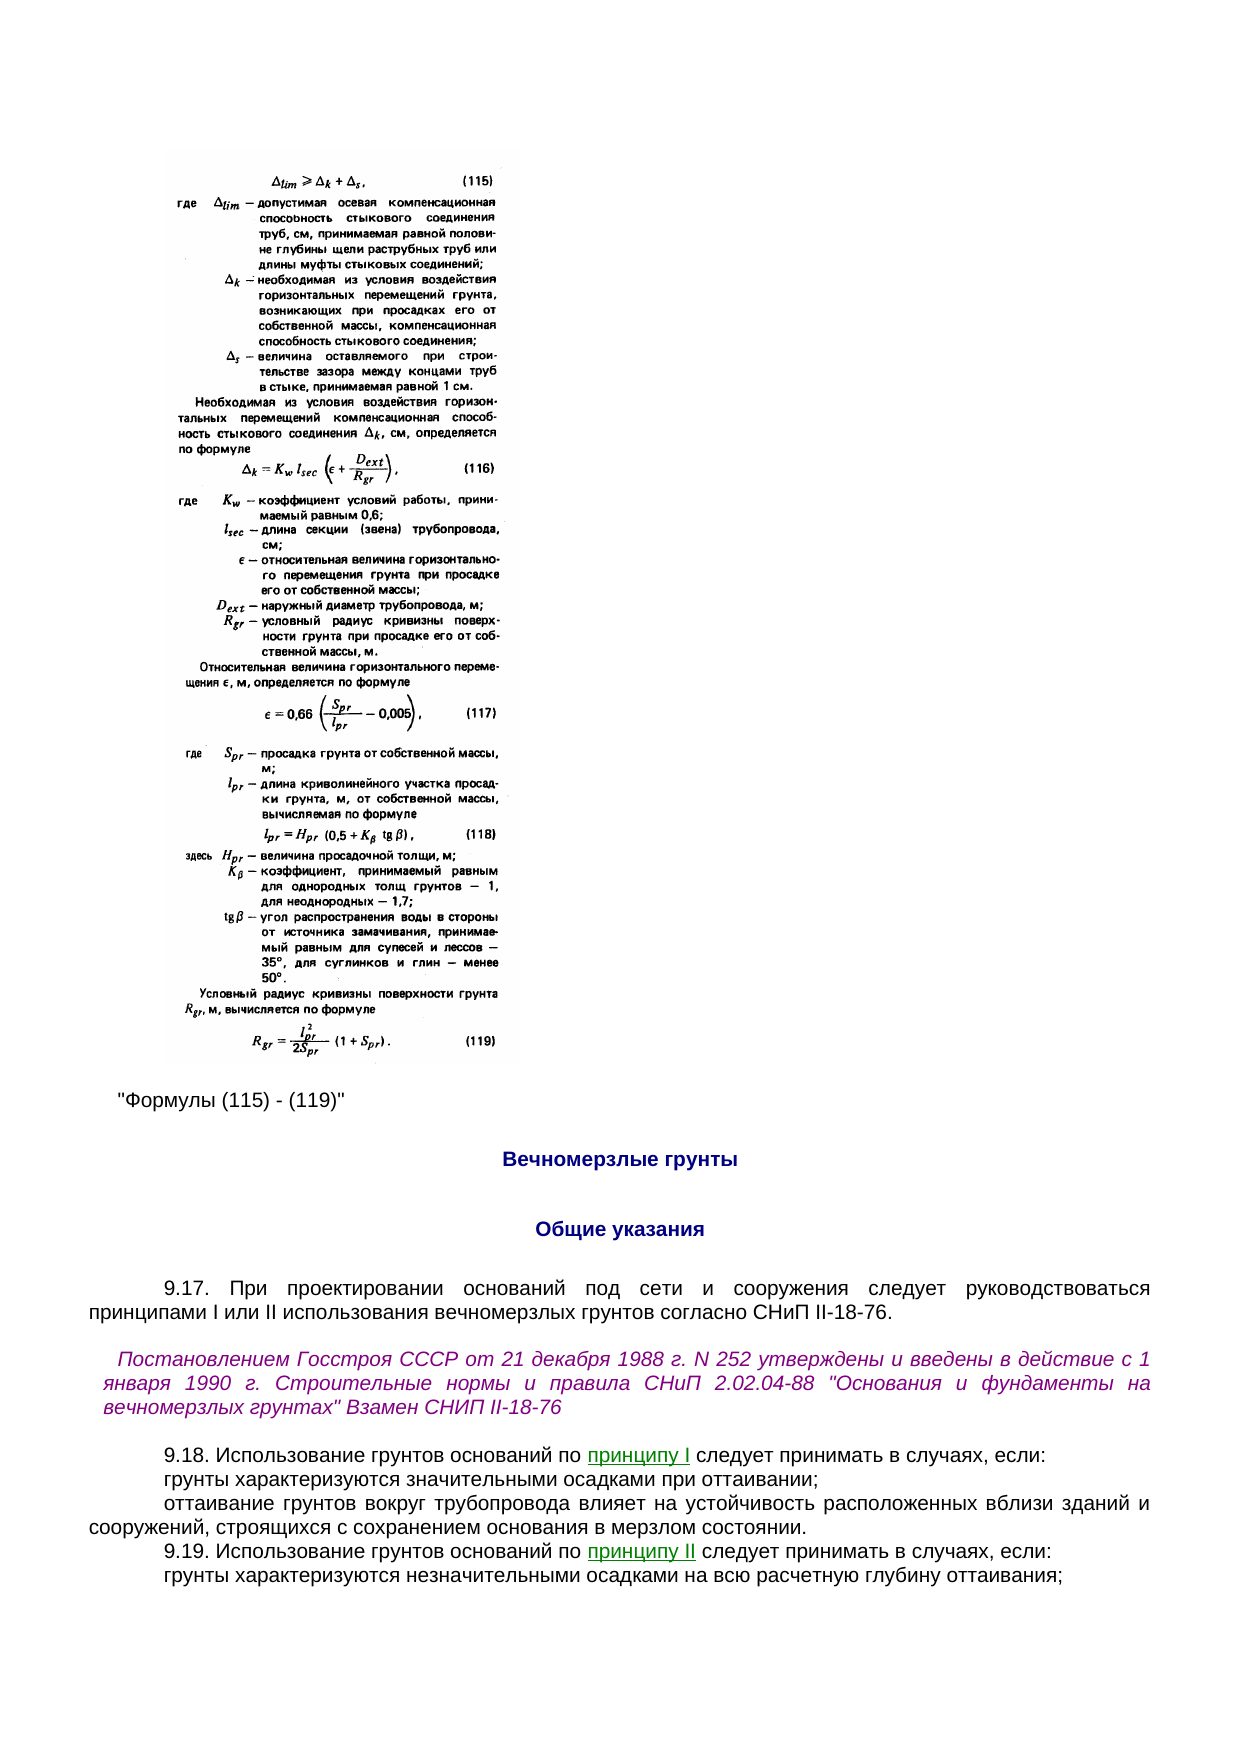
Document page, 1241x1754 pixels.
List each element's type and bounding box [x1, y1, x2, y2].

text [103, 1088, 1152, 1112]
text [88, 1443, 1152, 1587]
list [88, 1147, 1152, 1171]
picture [163, 150, 521, 1064]
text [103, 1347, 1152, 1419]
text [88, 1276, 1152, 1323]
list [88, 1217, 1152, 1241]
